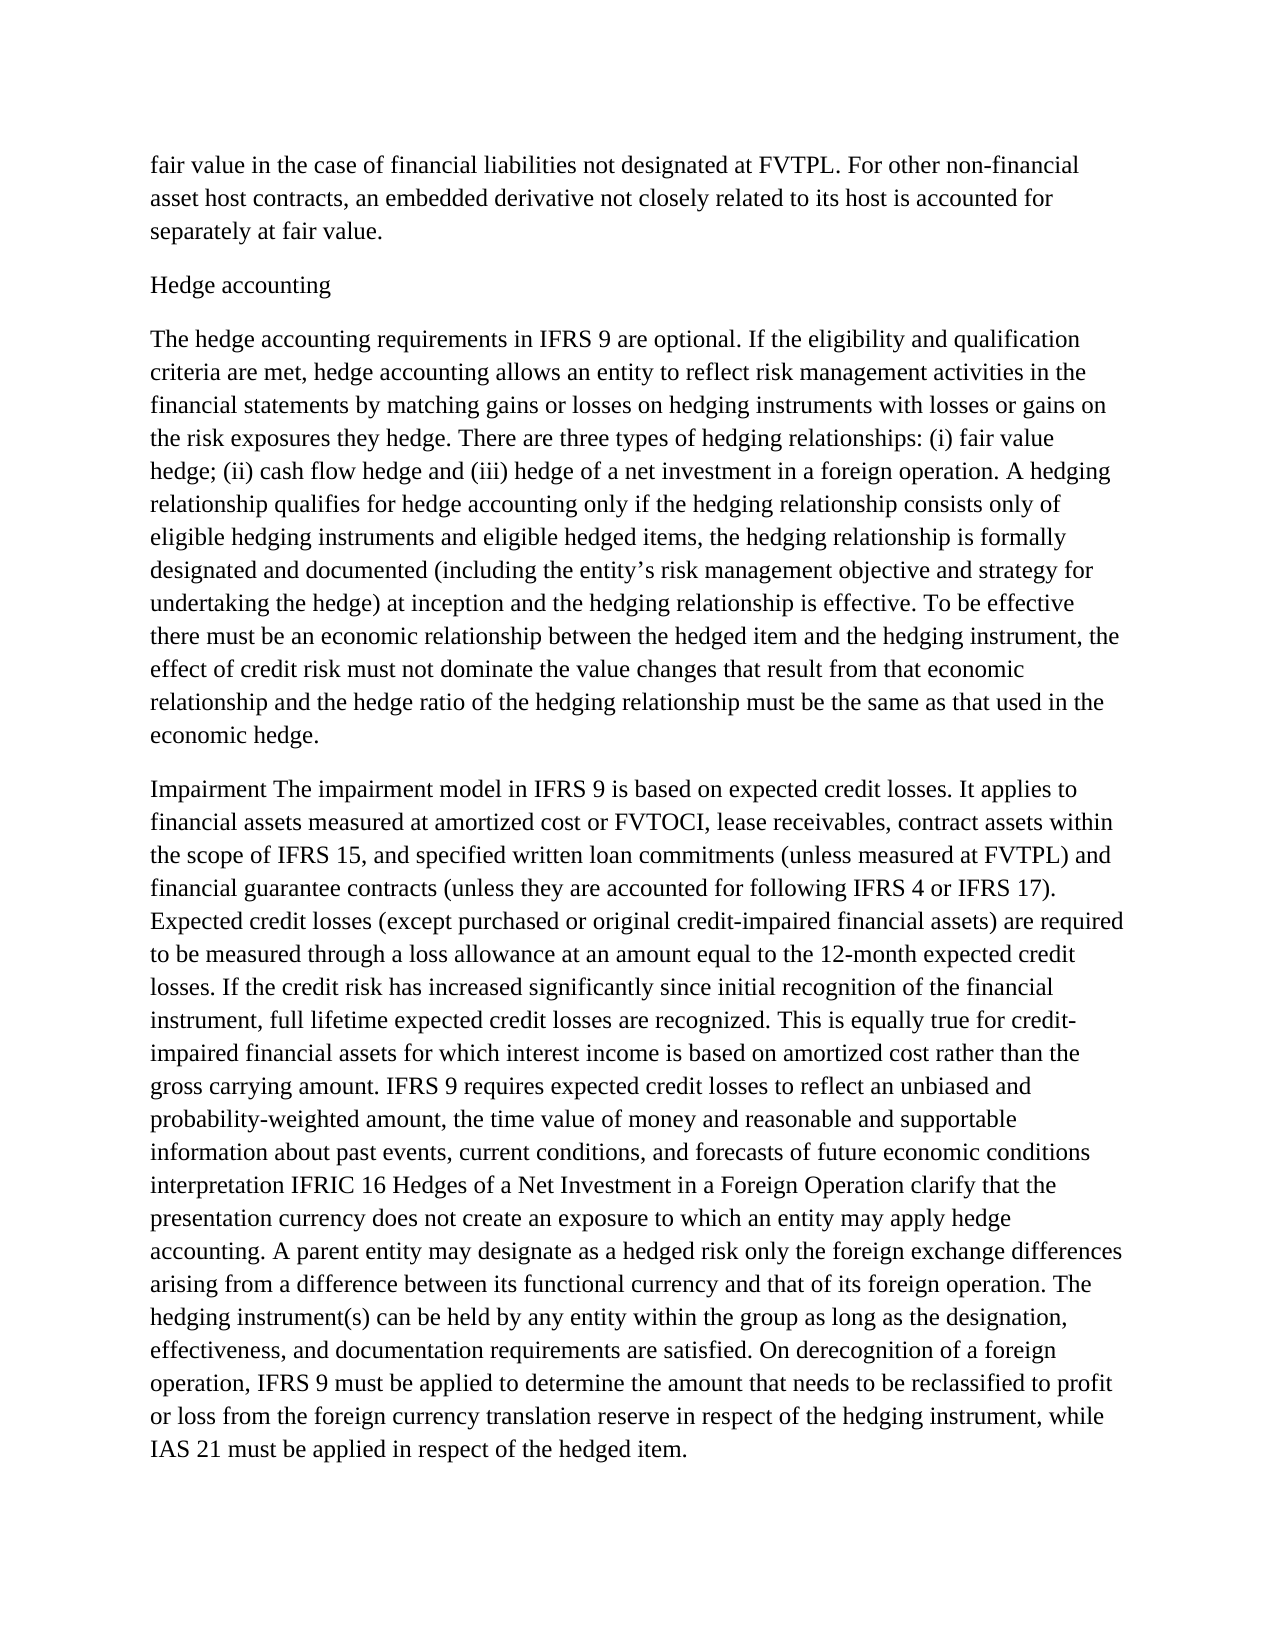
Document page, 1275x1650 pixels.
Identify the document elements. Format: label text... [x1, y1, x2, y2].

text Impairment The impairment model in IFRS 9 is based on expected credit losses. It applies to financial assets measured at amortized cost or FVTOCI, lease receivables, contract assets within the scope of IFRS 15, and specified written loan commitments (unless measured at FVTPL) and financial guarantee contracts (unless they are accounted for following IFRS 4 or IFRS 17). Expected credit losses (except purchased or original credit-impaired financial assets) are required to be measured through a loss allowance at an amount equal to the 12-month expected credit losses. If the credit risk has increased significantly since initial recognition of the financial instrument, full lifetime expected credit losses are recognized. This is equally true for credit-impaired financial assets for which interest income is based on amortized cost rather than the gross carrying amount. IFRS 9 requires expected credit losses to reflect an unbiased and probability-weighted amount, the time value of money and reasonable and supportable information about past events, current conditions, and forecasts of future economic conditions interpretation IFRIC 16 Hedges of a Net Investment in a Foreign Operation clarify that the presentation currency does not create an exposure to which an entity may apply hedge accounting. A parent entity may designate as a hedged risk only the foreign exchange differences arising from a difference between its functional currency and that of its foreign operation. The hedging instrument(s) can be held by any entity within the group as long as the designation, effectiveness, and documentation requirements are satisfied. On derecognition of a foreign operation, IFRS 9 must be applied to determine the amount that needs to be reclassified to profit or loss from the foreign currency translation reserve in respect of the hedging instrument, while IAS 21 must be applied in respect of the hedged item. [150, 774, 1125, 1463]
text The hedge accounting requirements in IFRS 9 are optional. If the eligibility and qualification criteria are met, hedge accounting allows an entity to reflect risk management activities in the financial statements by matching gains or losses on hedging instruments with losses or gains on the risk exposures they hedge. There are three types of hedging relationships: (i) fair value hedge; (ii) cash flow hedge and (iii) hedge of a net investment in a foreign operation. A hedging relationship qualifies for hedge accounting only if the hedging relationship consists only of eligible hedging instruments and eligible hedged items, the hedging relationship is formally designated and documented (including the entity’s risk management objective and strategy for undertaking the hedge) at inception and the hedging relationship is effective. To be effective there must be an economic relationship between the hedged item and the hedging instrument, the effect of credit risk must not dominate the value changes that result from that economic relationship and the hedge ratio of the hedging relationship must be the same as that used in the economic hedge. [150, 324, 1125, 749]
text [150, 150, 1125, 245]
text Hedge accounting [150, 270, 1125, 299]
